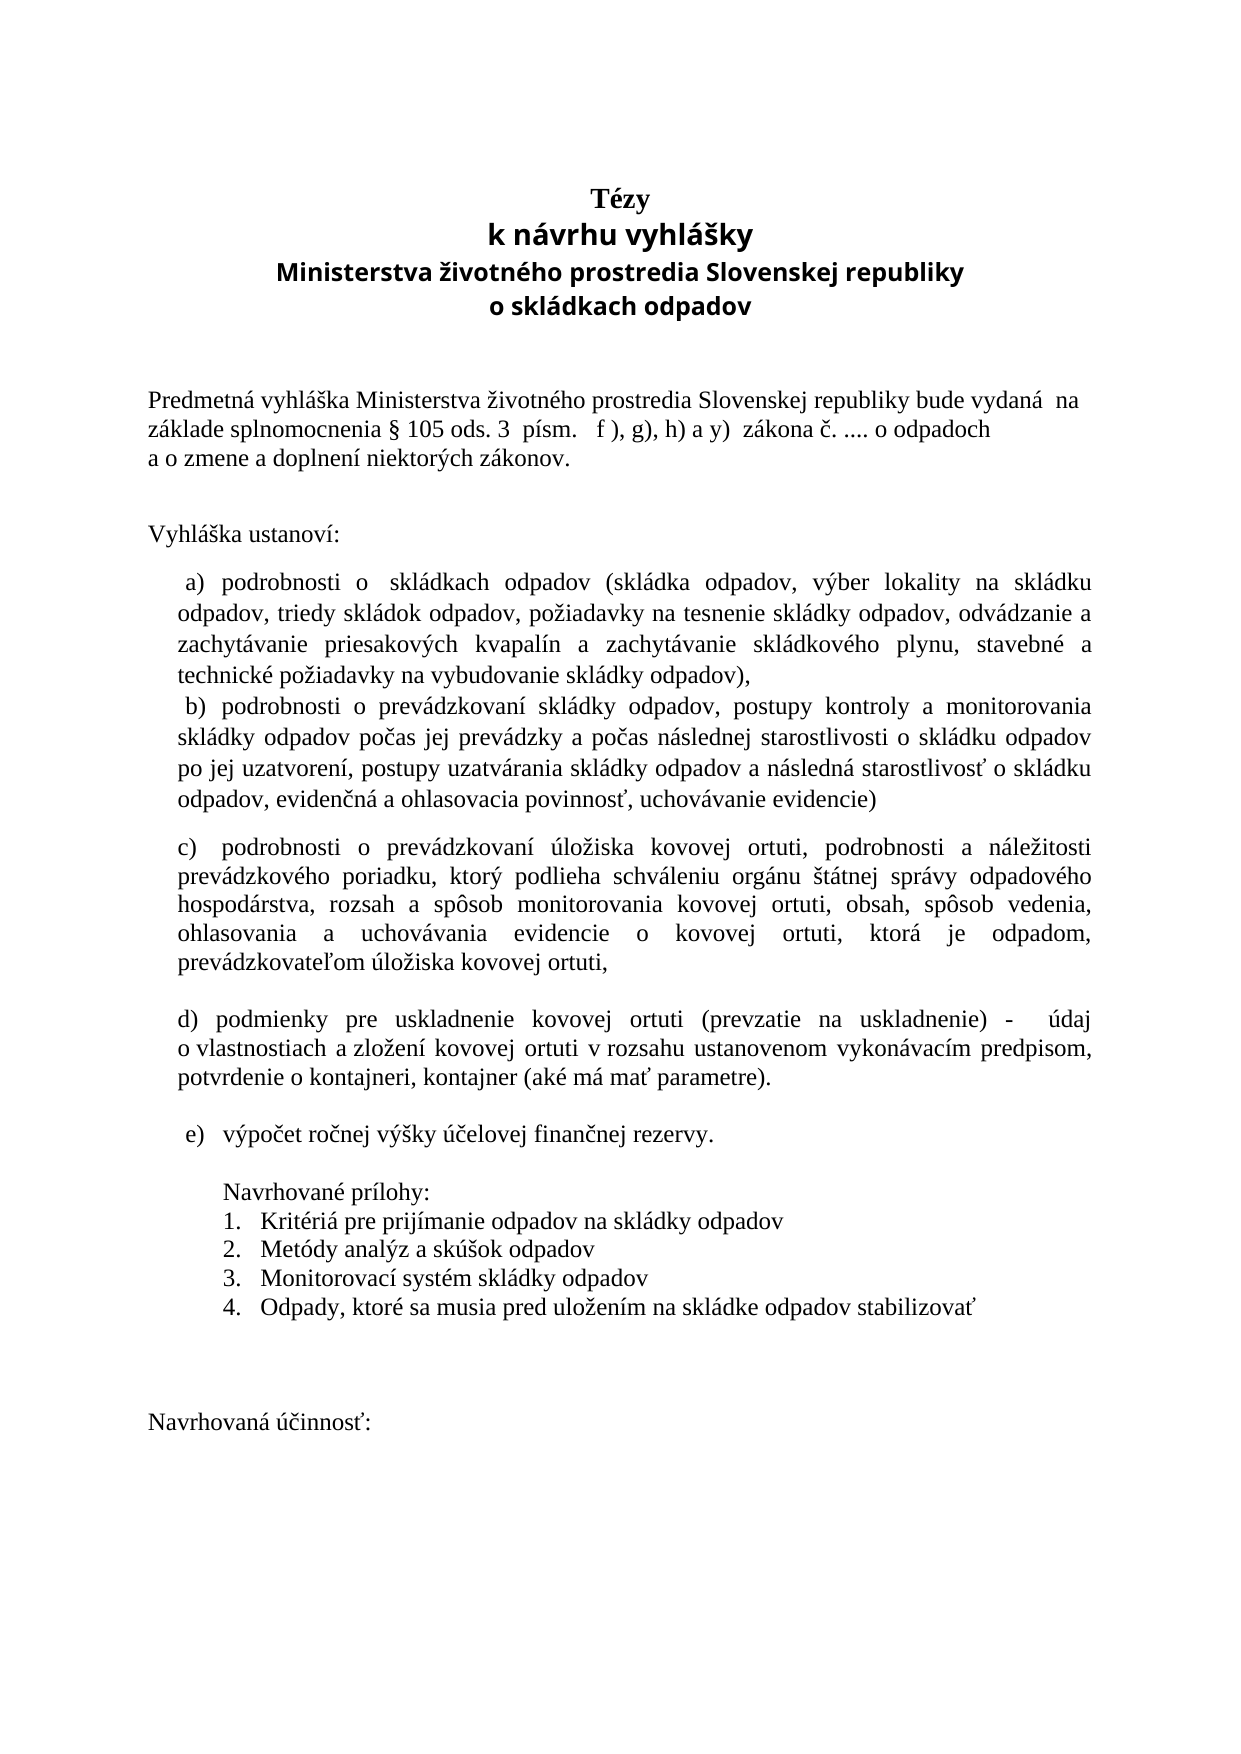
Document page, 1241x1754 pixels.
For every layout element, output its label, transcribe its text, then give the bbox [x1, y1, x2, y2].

text Ministerstva životného prostredia Slovenskej republiky [148, 254, 1093, 288]
text k návrhu vyhlášky [148, 215, 1093, 254]
text d) podmienky pre uskladnenie kovovej ortuti (prevzatie na uskladnenie) - údaj o vlastnostiach a zložení kovovej ortuti v rozsahu ustanovenom vykonávacím predpisom, potvrdenie o kontajneri, kontajner (aké má mať parametre). [177, 1004, 1093, 1091]
text Navrhovaná účinnosť: [148, 1407, 1093, 1436]
list Navrhované prílohy: [223, 1177, 1093, 1206]
list Kritériá pre prijímanie odpadov na skládky odpadov [223, 1206, 1093, 1234]
text o skládkach odpadov [148, 288, 1093, 322]
list Metódy analýz a skúšok odpadov [223, 1234, 1093, 1263]
list podrobnosti o prevádzkovaní skládky odpadov, postupy kontroly a monitorovania skládky odpadov počas jej prevádzky a počas následnej starostlivosti o skládku odpadov po jej uzatvorení, postupy uzatvárania skládky odpadov a následná starostlivosť o skládku odpadov, evidenčná a ohlasovacia povinnosť, uchovávanie evidencie) [177, 691, 1093, 813]
text Tézy [148, 181, 1093, 215]
list Odpady, ktoré sa musia pred uložením na skládke odpadov stabilizovať [223, 1292, 1093, 1321]
list podrobnosti o skládkach odpadov (skládka odpadov, výber lokality na skládku odpadov, triedy skládok odpadov, požiadavky na tesnenie skládky odpadov, odvádzanie a zachytávanie priesakových kvapalín a zachytávanie skládkového plynu, stavebné a technické požiadavky na vybudovanie skládky odpadov), [177, 567, 1093, 689]
text Predmetná vyhláška Ministerstva životného prostredia Slovenskej republiky bude vydaná na základe splnomocnenia § 105 ods. 3 písm. f ), g), h) a y) zákona č. .... o odpadoch a o zmene a doplnení niektorých zákonov. [148, 385, 1093, 472]
list podrobnosti o prevádzkovaní úložiska kovovej ortuti, podrobnosti a náležitosti prevádzkového poriadku, ktorý podlieha schváleniu orgánu štátnej správy odpadového hospodárstva, rozsah a spôsob monitorovania kovovej ortuti, obsah, spôsob vedenia, ohlasovania a uchovávania evidencie o kovovej ortuti, ktorá je odpadom, prevádzkovateľom úložiska kovovej ortuti, [177, 832, 1093, 976]
text Vyhláška ustanoví: [148, 519, 1093, 548]
list výpočet ročnej výšky účelovej finančnej rezervy. [185, 1119, 1093, 1148]
list Monitorovací systém skládky odpadov [223, 1263, 1093, 1292]
